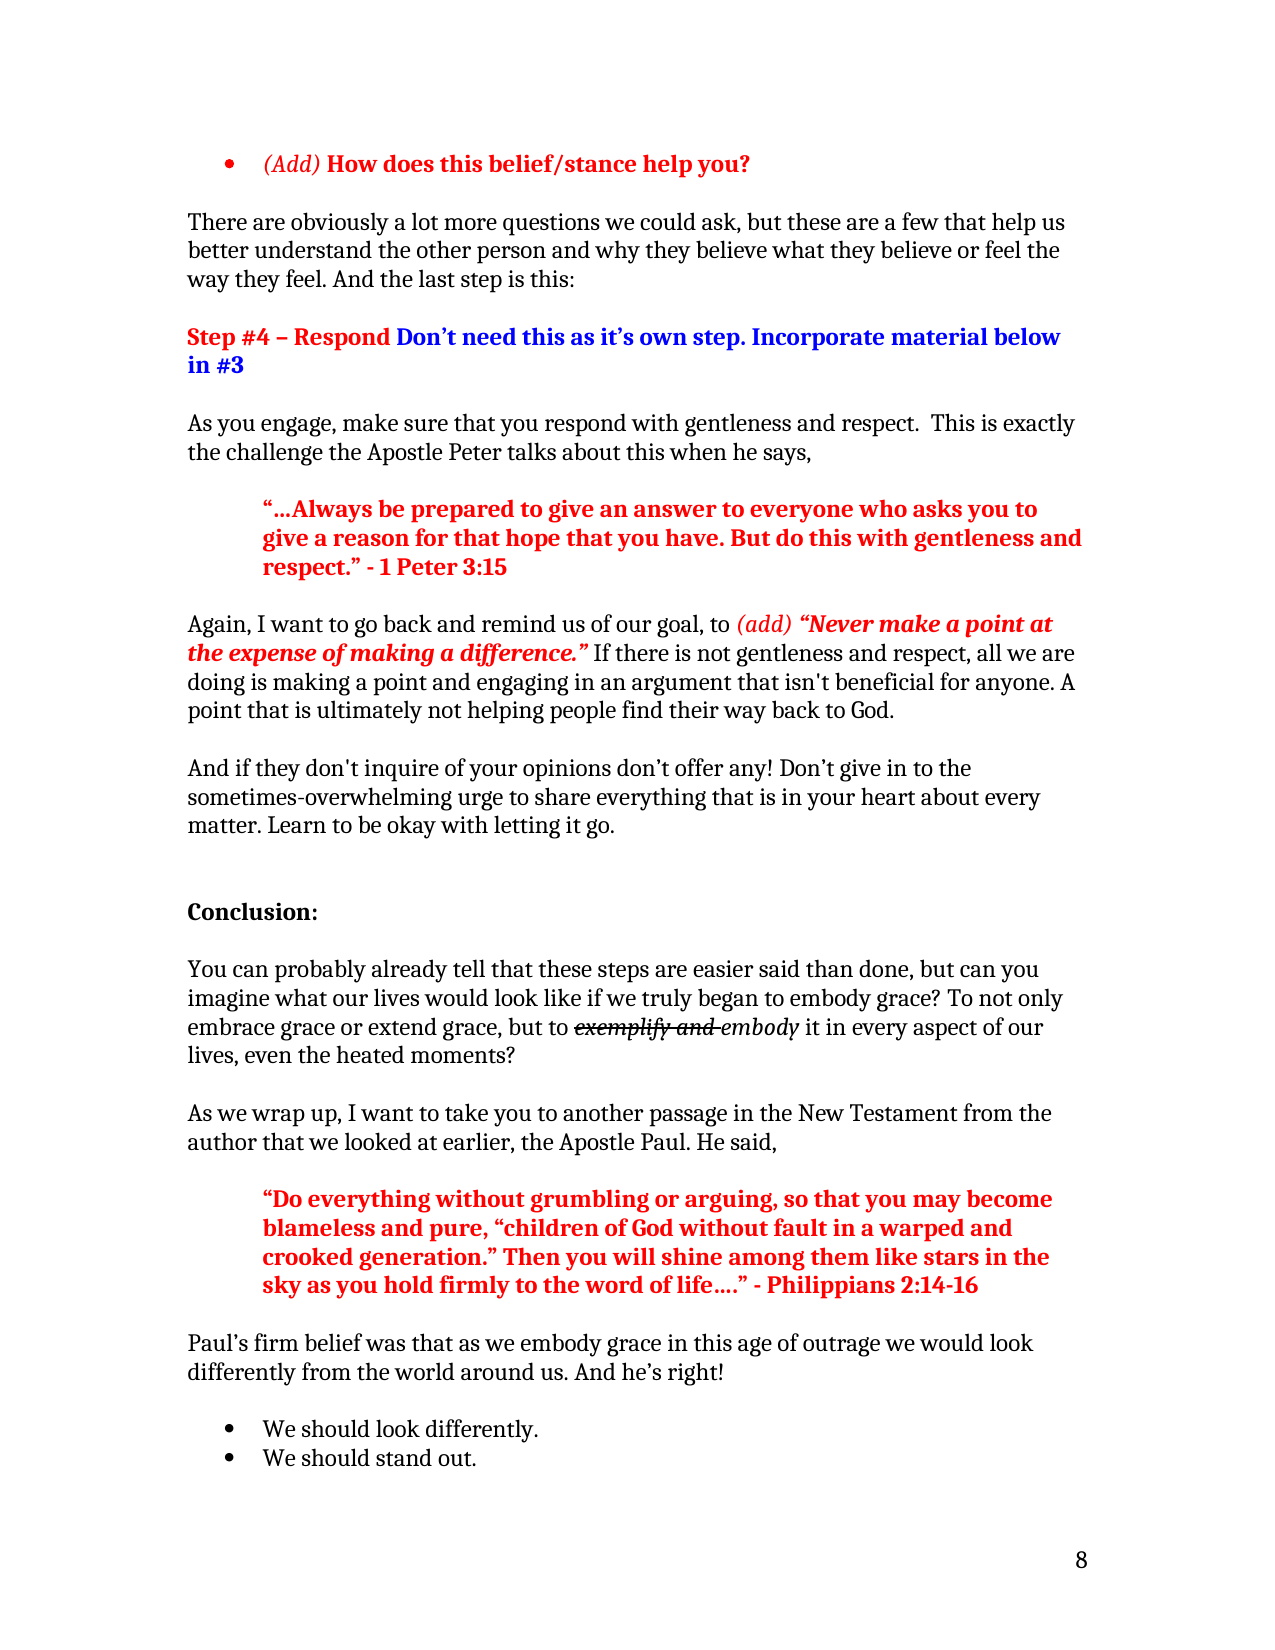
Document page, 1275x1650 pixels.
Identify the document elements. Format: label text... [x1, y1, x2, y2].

text There are obviously a lot more questions we could ask, but these are a few that help us better understand the other person and why they believe what they believe or feel the way they feel. And the last step is this: [187, 207, 1087, 294]
list We should stand out. [225, 1444, 1087, 1472]
text As you engage, make sure that you respond with gentleness and respect. This is exactly the challenge the Apostle Peter talks about this when he says, [187, 409, 1087, 466]
text Conclusion: [187, 897, 1087, 926]
list (Add) How does this belief/stance help you? [225, 150, 1087, 179]
list We should look differently. [225, 1415, 1087, 1444]
text “…Always be prepared to give an answer to everyone who asks you to give a reason for that hope that you have. But do this with gentleness and respect.” - 1 Peter 3:15 [262, 495, 1087, 581]
text Step #4 – Respond Don’t need this as it’s own step. Incorporate material below in #3 [187, 322, 1087, 380]
text “Do everything without grumbling or arguing, so that you may become blameless and pure, “children of God without fault in a warped and crooked generation.” Then you will shine among them like stars in the sky as you hold firmly to the word of life….” - Philippians 2:14-16 [262, 1185, 1087, 1300]
text You can probably already tell that these steps are easier said than done, but can you imagine what our lives would look like if we truly began to embody grace? To not only embrace grace or extend grace, but to exemplify and embody it in every aspect of our lives, even the heated moments? [187, 955, 1087, 1070]
text As we wrap up, I want to take you to another passage in the New Testament from the author that we looked at earlier, the Apostle Paul. He said, [187, 1099, 1087, 1156]
text And if they don't inquire of your opinions don’t offer any! Don’t give in to the sometimes-overwhelming urge to share everything that is in your heart about every matter. Learn to be okay with letting it go. [187, 754, 1087, 840]
text Paul’s firm belief was that as we embody grace in this age of outrage we would look differently from the world around us. And he’s right! [187, 1329, 1087, 1386]
text Again, I want to go back and remind us of our goal, to (add) “Never make a point at the expense of making a difference.” If there is not gentleness and respect, all we are doing is making a point and engaging in an argument that isn't beneficial for anyone. A point that is ultimately not helping people find their way back to God. [187, 610, 1087, 725]
